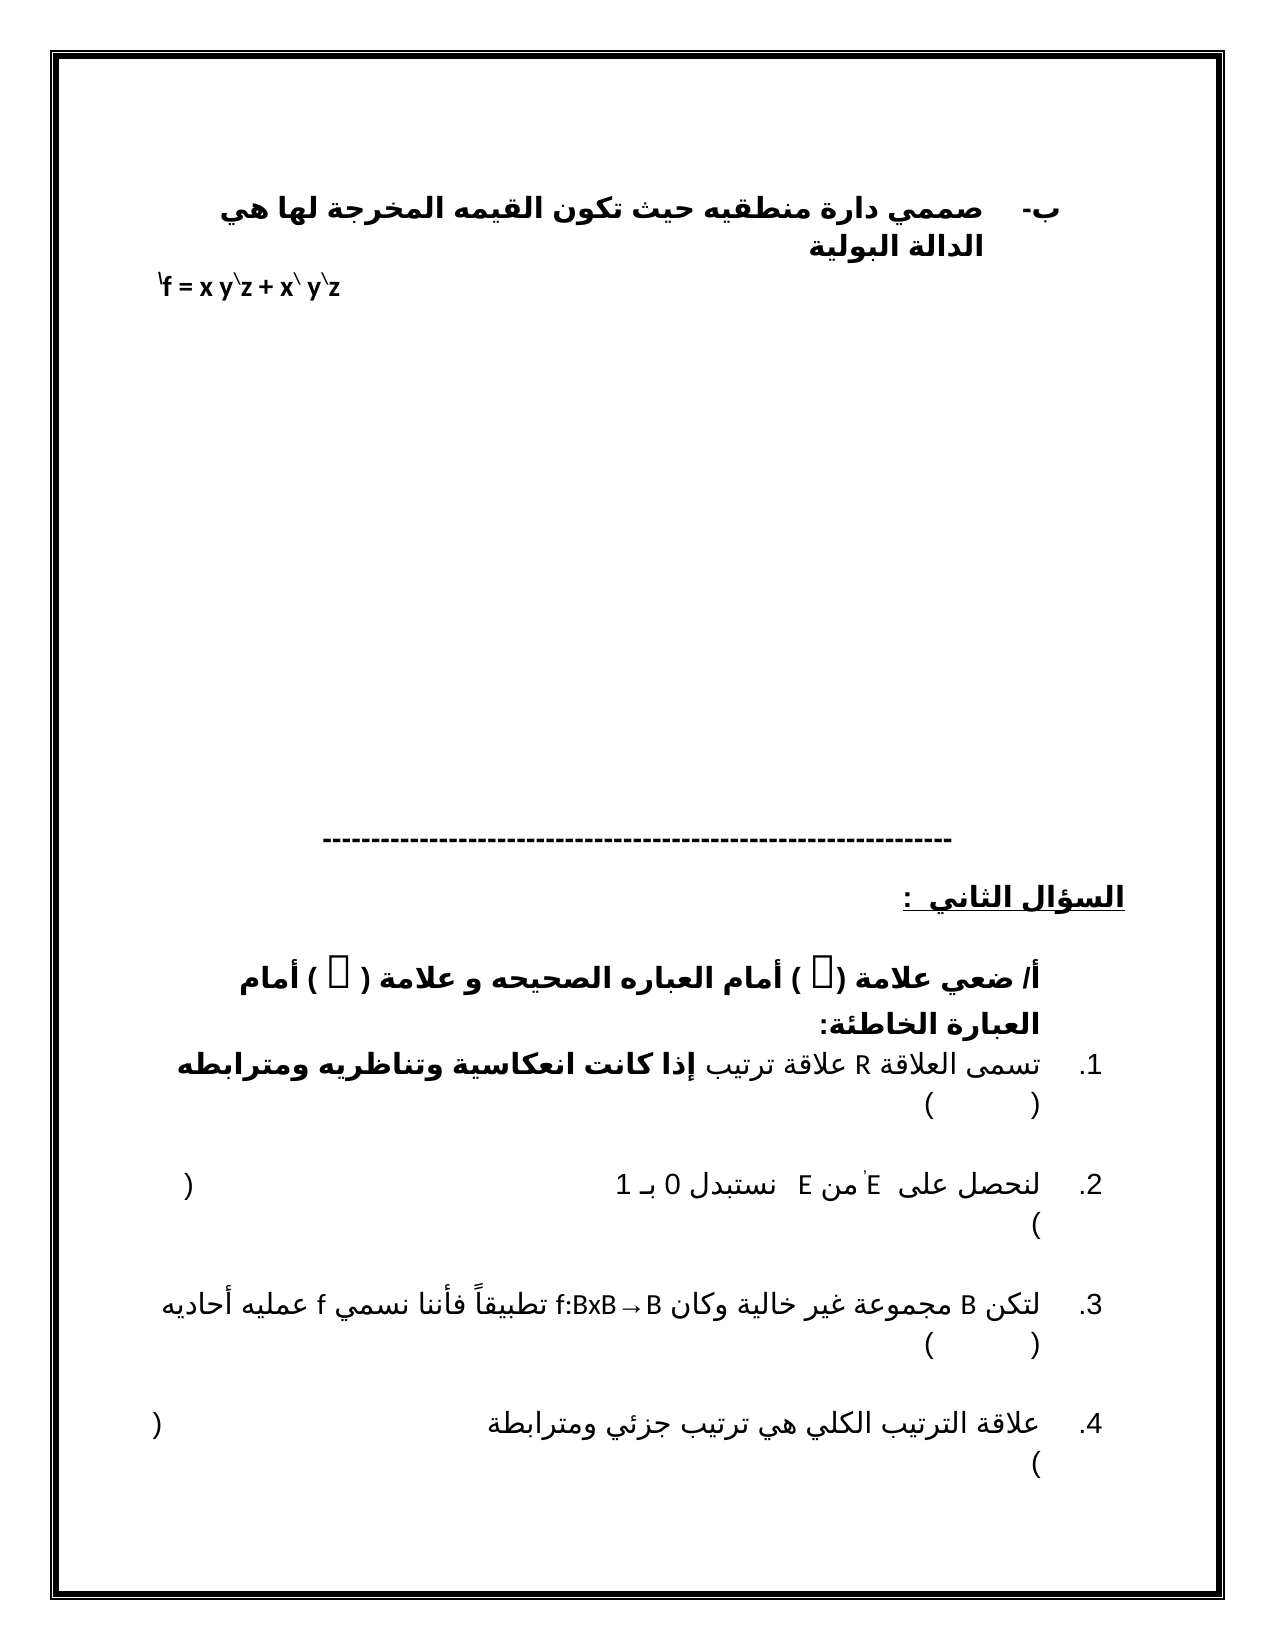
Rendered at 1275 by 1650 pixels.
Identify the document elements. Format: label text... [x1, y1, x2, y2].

text السؤال الثاني : [150, 880, 1125, 914]
list علاقة الترتيب الكلي هي ترتيب جزئي ومترابطة ( ) [150, 1406, 1078, 1478]
list صممي دارة منطقيه حيث تكون القيمه المخرجة لها هي الدالة البولية [150, 191, 1022, 263]
list لتكن B مجموعة غير خالية وكان f:BxB→B تطبيقاً فأننا نسمي f عمليه أحاديه ( ) [150, 1286, 1078, 1360]
list أ/ ضعي علامة ( ) أمام العباره الصحيحه و علامة (  ) أمام العبارة الخاطئة: [150, 940, 1041, 1041]
list لنحصل على E’ من E نستبدل 0 بـ 1 ( ) [150, 1166, 1078, 1240]
list تسمى العلاقة R علاقة ترتيب إذا كانت انعكاسية وتناظريه ومترابطه ( ) [150, 1046, 1078, 1120]
text ----------------------------------------------------------------- [150, 821, 1125, 854]
list f = x y\z + x\ y\z\ [150, 268, 997, 304]
